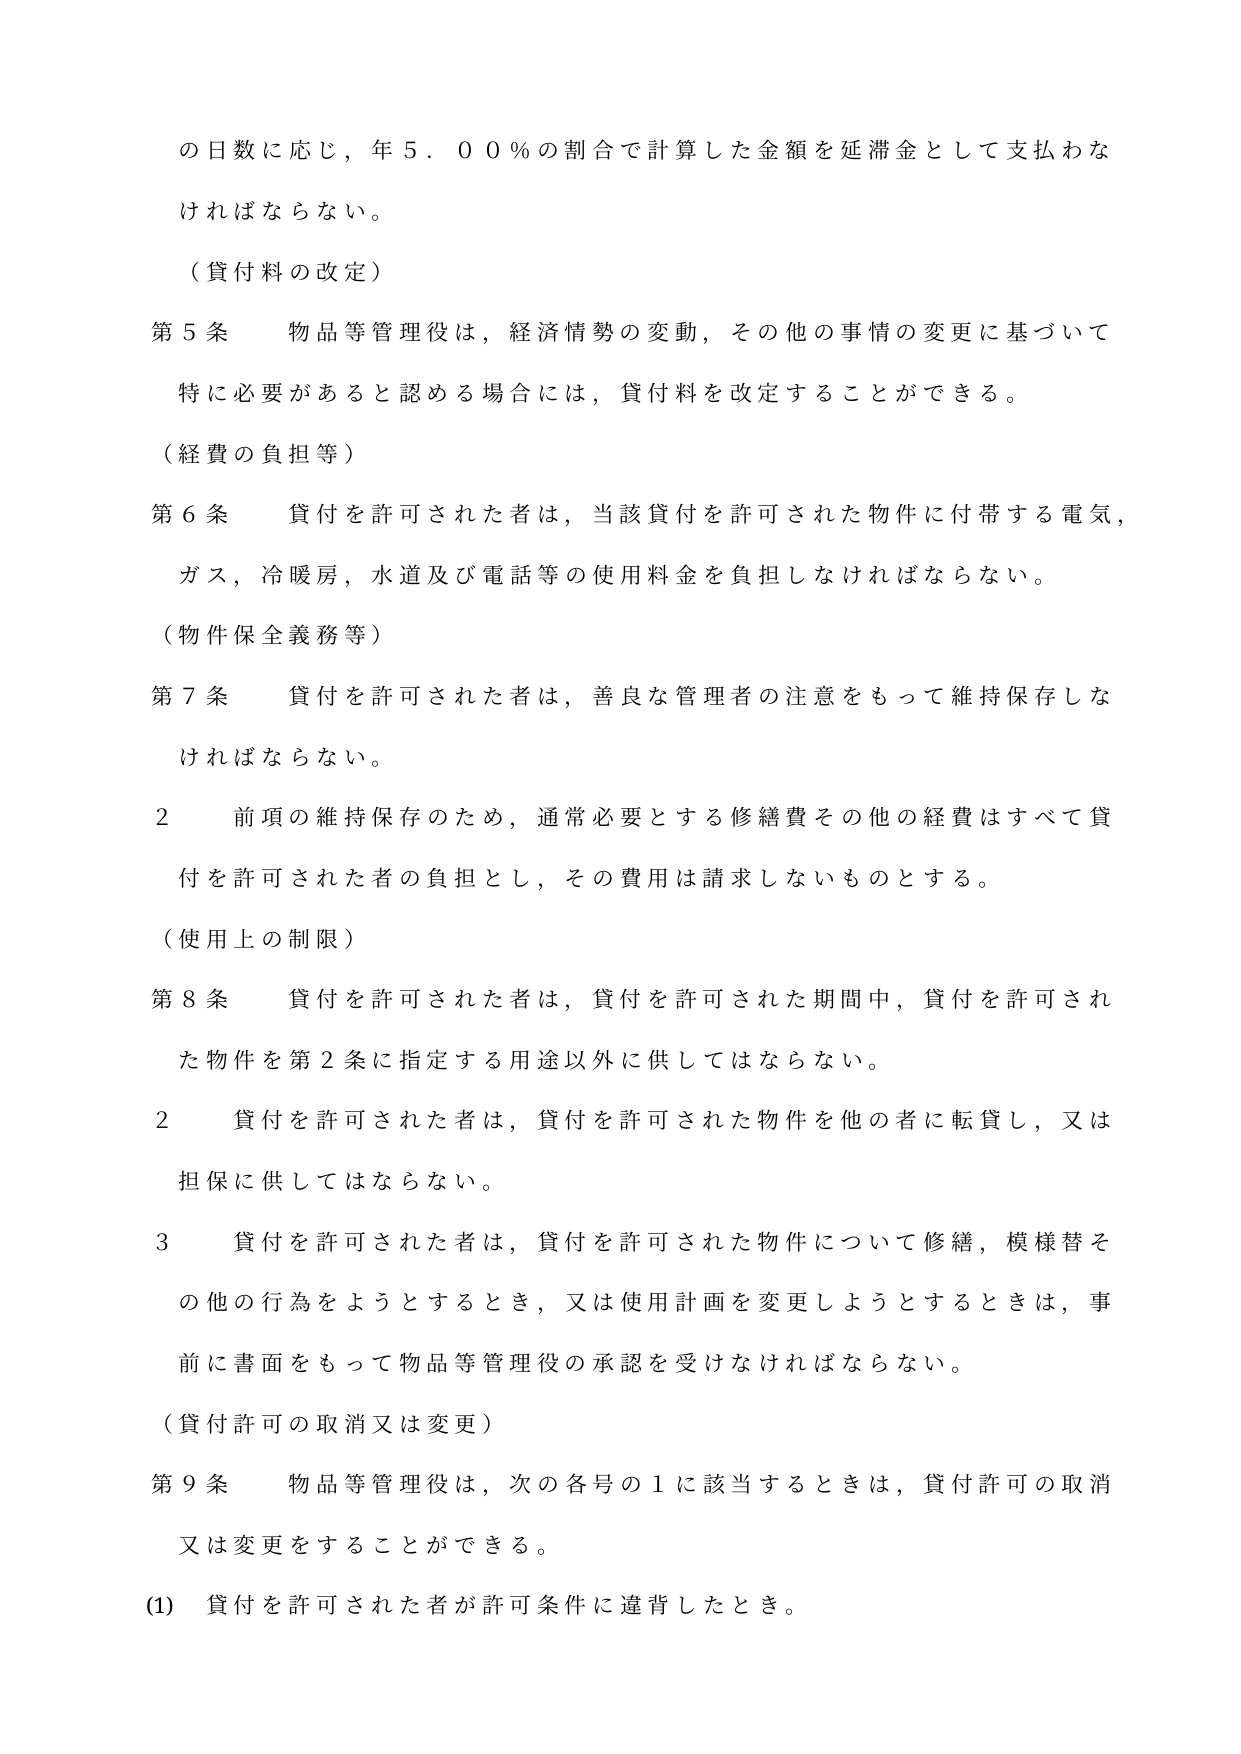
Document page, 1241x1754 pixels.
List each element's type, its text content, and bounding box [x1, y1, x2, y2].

text ２ 前項の維持保存のため，通常必要とする修繕費その他の経費はすべて貸付を許可された者の負担とし，その費用は請求しないものとする。 [123, 786, 1117, 907]
text (1) 貸付を許可された者が許可条件に違背したとき。 [123, 1574, 1117, 1635]
text ３ 貸付を許可された者は，貸付を許可された物件について修繕，模様替その他の行為をようとするとき，又は使用計画を変更しようとするときは，事前に書面をもって物品等管理役の承認を受けなければならない。 [123, 1210, 1117, 1392]
text （使用上の制限） [123, 907, 1117, 968]
text 第７条 貸付を許可された者は，善良な管理者の注意をもって維持保存しなければならない。 [123, 665, 1117, 786]
text （物件保全義務等） [123, 604, 1117, 665]
text （貸付料の改定） [123, 240, 1117, 301]
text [123, 119, 1117, 240]
text （経費の負担等） [123, 422, 1117, 483]
text ２ 貸付を許可された者は，貸付を許可された物件を他の者に転貸し，又は担保に供してはならない。 [123, 1089, 1117, 1210]
text 第５条 物品等管理役は，経済情勢の変動，その他の事情の変更に基づいて特に必要があると認める場合には，貸付料を改定することができる。 [123, 301, 1117, 422]
text 第６条 貸付を許可された者は，当該貸付を許可された物件に付帯する電気，ガス，冷暖房，水道及び電話等の使用料金を負担しなければならない。 [123, 483, 1117, 604]
text （貸付許可の取消又は変更） [123, 1392, 1117, 1453]
text 第９条 物品等管理役は，次の各号の１に該当するときは，貸付許可の取消又は変更をすることができる。 [123, 1453, 1117, 1574]
text 第８条 貸付を許可された者は，貸付を許可された期間中，貸付を許可された物件を第２条に指定する用途以外に供してはならない。 [123, 968, 1117, 1089]
